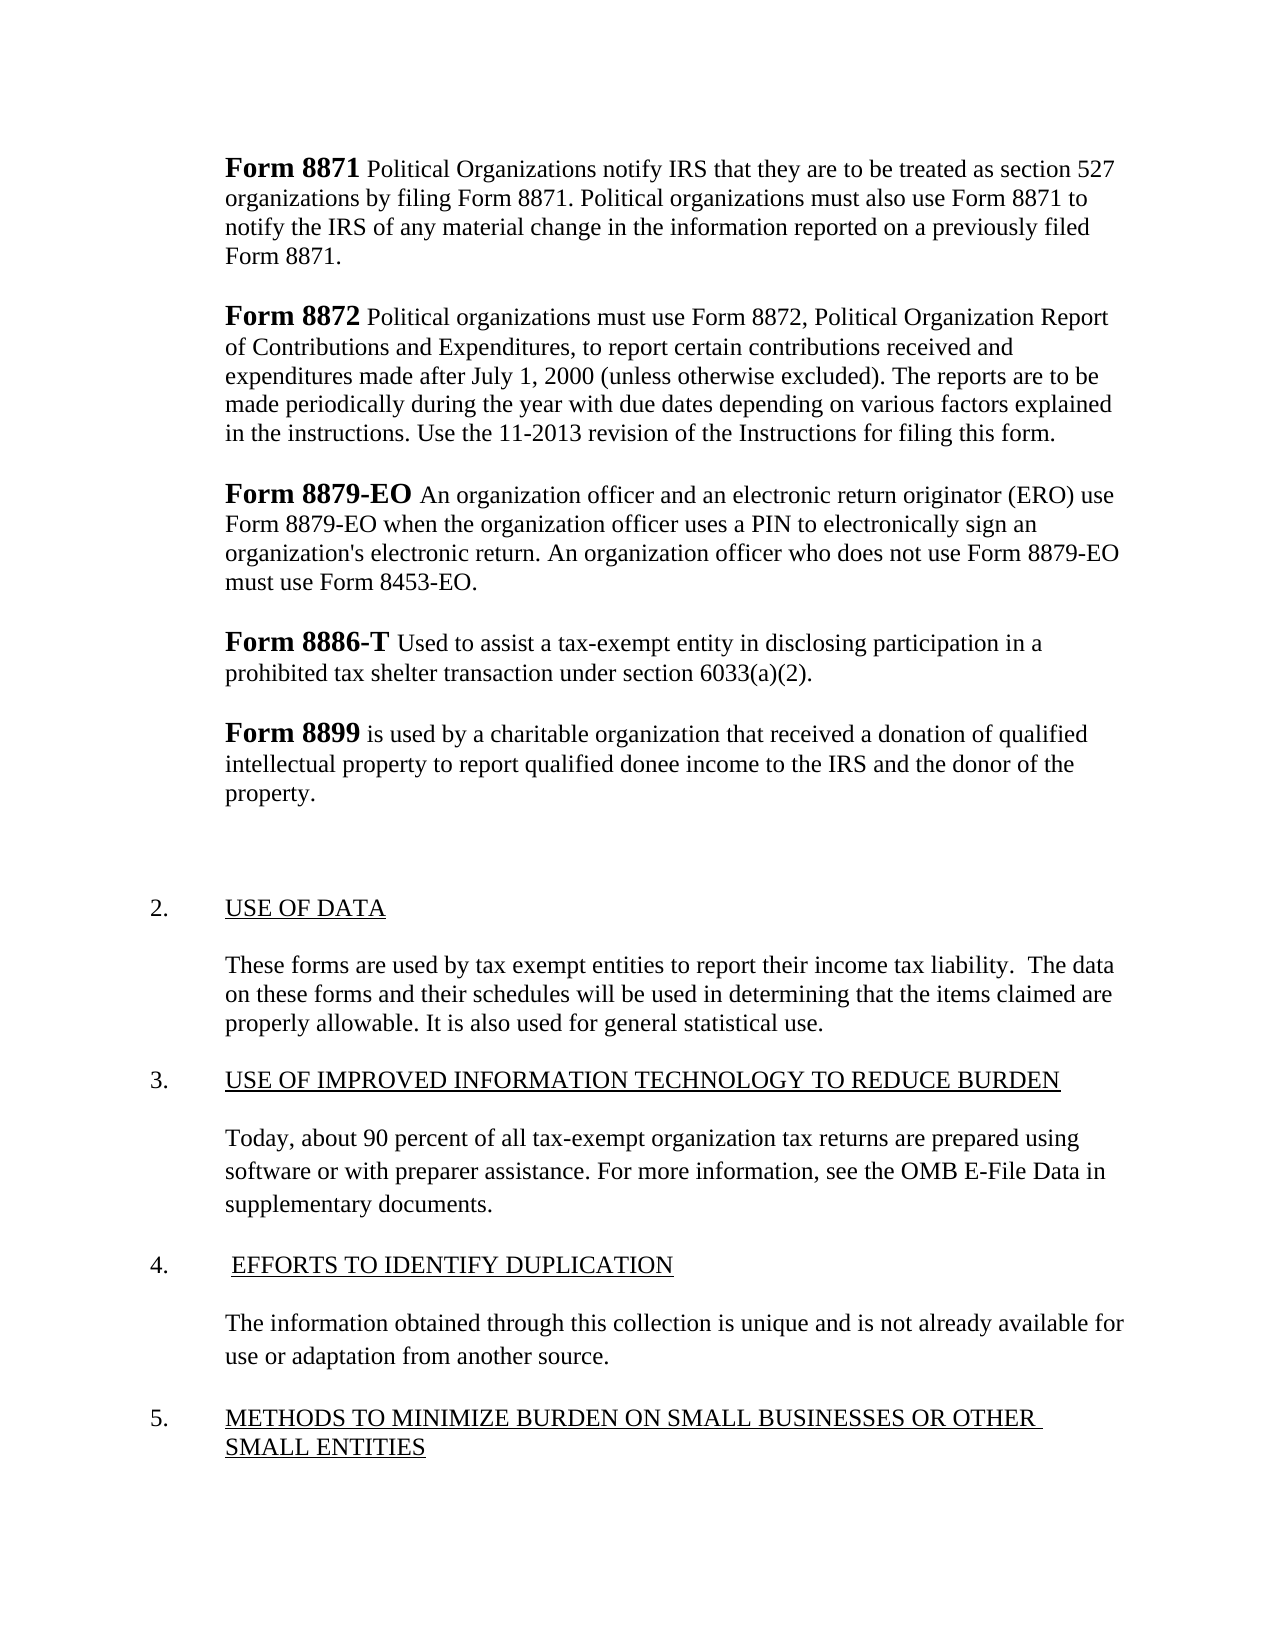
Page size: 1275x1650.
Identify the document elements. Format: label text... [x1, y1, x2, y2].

text 4. EFFORTS TO IDENTIFY DUPLICATION [150, 1251, 1125, 1279]
text Form 8872 Political organizations must use Form 8872, Political Organization Report of Contributions and Expenditures, to report certain contributions received and expenditures made after July 1, 2000 (unless otherwise excluded). The reports are to be made periodically during the year with due dates depending on various factors explained in the instructions. Use the 11-2013 revision of the Instructions for filing this form. [225, 298, 1125, 447]
text 3. USE OF IMPROVED INFORMATION TECHNOLOGY TO REDUCE BURDEN [150, 1065, 1125, 1094]
text 5. METHODS TO MINIMIZE BURDEN ON SMALL BUSINESSES OR OTHER SMALL ENTITIES [150, 1403, 1125, 1460]
text Form 8871 Political Organizations notify IRS that they are to be treated as section 527 organizations by filing Form 8871. Political organizations must also use Form 8871 to notify the IRS of any material change in the information reported on a previously filed Form 8871. [225, 150, 1125, 270]
text 2. USE OF DATA [150, 893, 1125, 921]
text Form 8899 is used by a charitable organization that received a donation of qualified intellectual property to report qualified donee income to the IRS and the donor of the property. [225, 715, 1125, 806]
text These forms are used by tax exempt entities to report their income tax liability. The data on these forms and their schedules will be used in determining that the items claimed are properly allowable. It is also used for general statistical use. [225, 950, 1125, 1036]
text Today, about 90 percent of all tax-exempt organization tax returns are prepared using software or with preparer assistance. For more information, see the OMB E-File Data in supplementary documents. [225, 1123, 1125, 1217]
text The information obtained through this collection is unique and is not already available for use or adaptation from another source. [225, 1308, 1125, 1370]
text Form 8879-EO An organization officer and an electronic return originator (ERO) use Form 8879-EO when the organization officer uses a PIN to electronically sign an organization's electronic return. An organization officer who does not use Form 8879-EO must use Form 8453-EO. [225, 476, 1125, 596]
text Form 8886-T Used to assist a tax-exempt entity in disclosing participation in a prohibited tax shelter transaction under section 6033(a)(2). [225, 624, 1125, 687]
